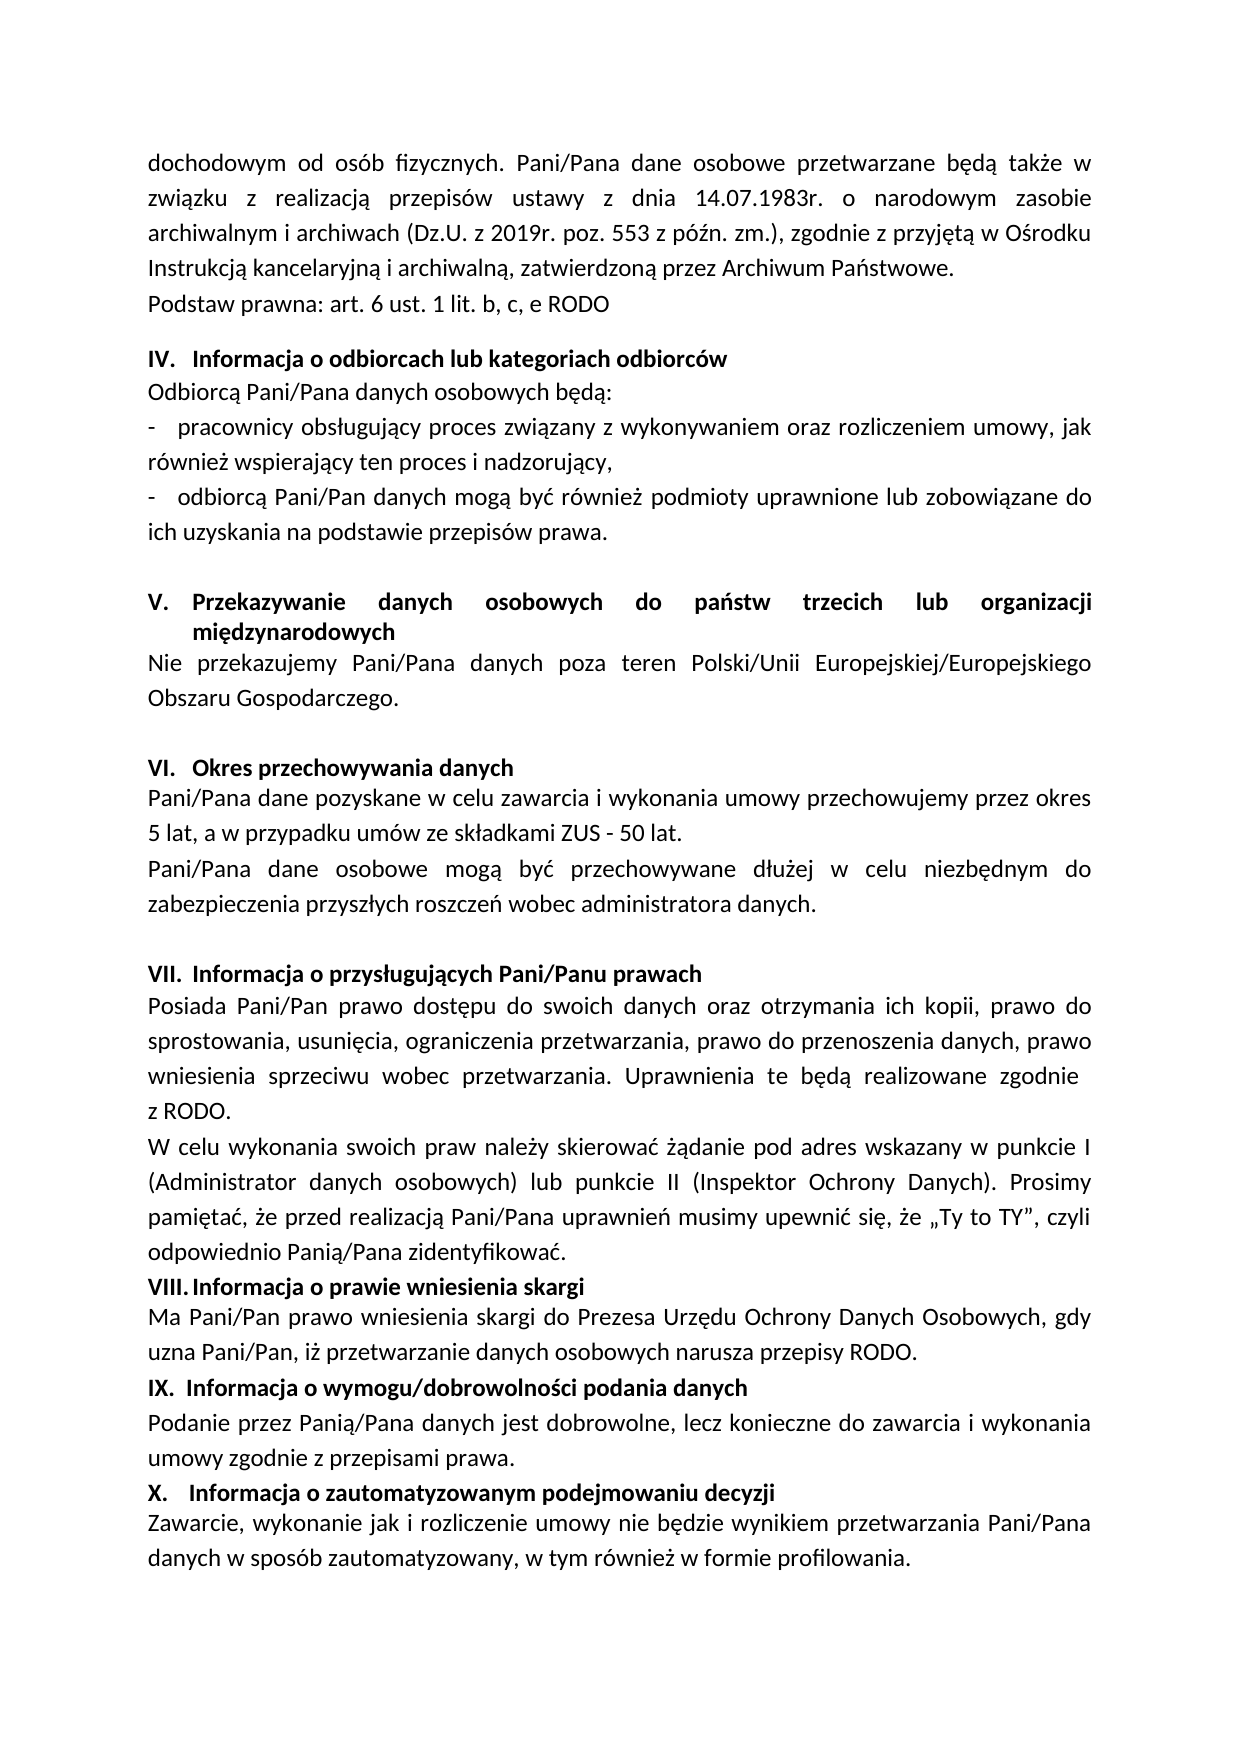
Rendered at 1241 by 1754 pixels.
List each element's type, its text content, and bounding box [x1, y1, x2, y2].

list Okres przechowywania danych [148, 752, 1093, 782]
text Odbiorcą Pani/Pana danych osobowych będą: [148, 376, 1093, 406]
text W celu wykonania swoich praw należy skierować żądanie pod adres wskazany w punkcie I (Administrator danych osobowych) lub punkcie II (Inspektor Ochrony Danych). Prosimy pamiętać, że przed realizacją Pani/Pana uprawnień musimy upewnić się, że „Ty to TY”, czyli odpowiednio Panią/Pana zidentyfikować. [148, 1131, 1093, 1266]
text - odbiorcą Pani/Pan danych mogą być również podmioty uprawnione lub zobowiązane do ich uzyskania na podstawie przepisów prawa. [148, 481, 1093, 546]
list Informacja o prawie wniesienia skargi [148, 1271, 1093, 1301]
text Pani/Pana dane pozyskane w celu zawarcia i wykonania umowy przechowujemy przez okres 5 lat, a w przypadku umów ze składkami ZUS - 50 lat. [148, 782, 1093, 848]
text - pracownicy obsługujący proces związany z wykonywaniem oraz rozliczeniem umowy, jak również wspierający ten proces i nadzorujący, [148, 411, 1093, 476]
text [148, 148, 1093, 283]
text Podanie przez Panią/Pana danych jest dobrowolne, lecz konieczne do zawarcia i wykonania umowy zgodnie z przepisami prawa. [148, 1407, 1093, 1473]
list Przekazywanie danych osobowych do państw trzecich lub organizacji międzynarodowych [148, 586, 1093, 647]
text IX. Informacja o wymogu/dobrowolności podania danych [148, 1372, 1093, 1402]
text Posiada Pani/Pan prawo dostępu do swoich danych oraz otrzymania ich kopii, prawo do sprostowania, usunięcia, ograniczenia przetwarzania, prawo do przenoszenia danych, prawo wniesienia sprzeciwu wobec przetwarzania. Uprawnienia te będą realizowane zgodnie z RODO. [148, 990, 1093, 1126]
list Informacja o przysługujących Pani/Panu prawach [148, 958, 1081, 988]
list Informacja o odbiorcach lub kategoriach odbiorców [148, 343, 1093, 374]
list Informacja o zautomatyzowanym podejmowaniu decyzji [148, 1477, 1093, 1508]
text Pani/Pana dane osobowe mogą być przechowywane dłużej w celu niezbędnym do zabezpieczenia przyszłych roszczeń wobec administratora danych. [148, 853, 1093, 918]
text Nie przekazujemy Pani/Pana danych poza teren Polski/Unii Europejskiej/Europejskiego Obszaru Gospodarczego. [148, 647, 1093, 712]
text Podstaw prawna: art. 6 ust. 1 lit. b, c, e RODO [148, 288, 1093, 318]
text Zawarcie, wykonanie jak i rozliczenie umowy nie będzie wynikiem przetwarzania Pani/Pana danych w sposób zautomatyzowany, w tym również w formie profilowania. [148, 1508, 1093, 1573]
text Ma Pani/Pan prawo wniesienia skargi do Prezesa Urzędu Ochrony Danych Osobowych, gdy uzna Pani/Pan, iż przetwarzanie danych osobowych narusza przepisy RODO. [148, 1301, 1093, 1367]
